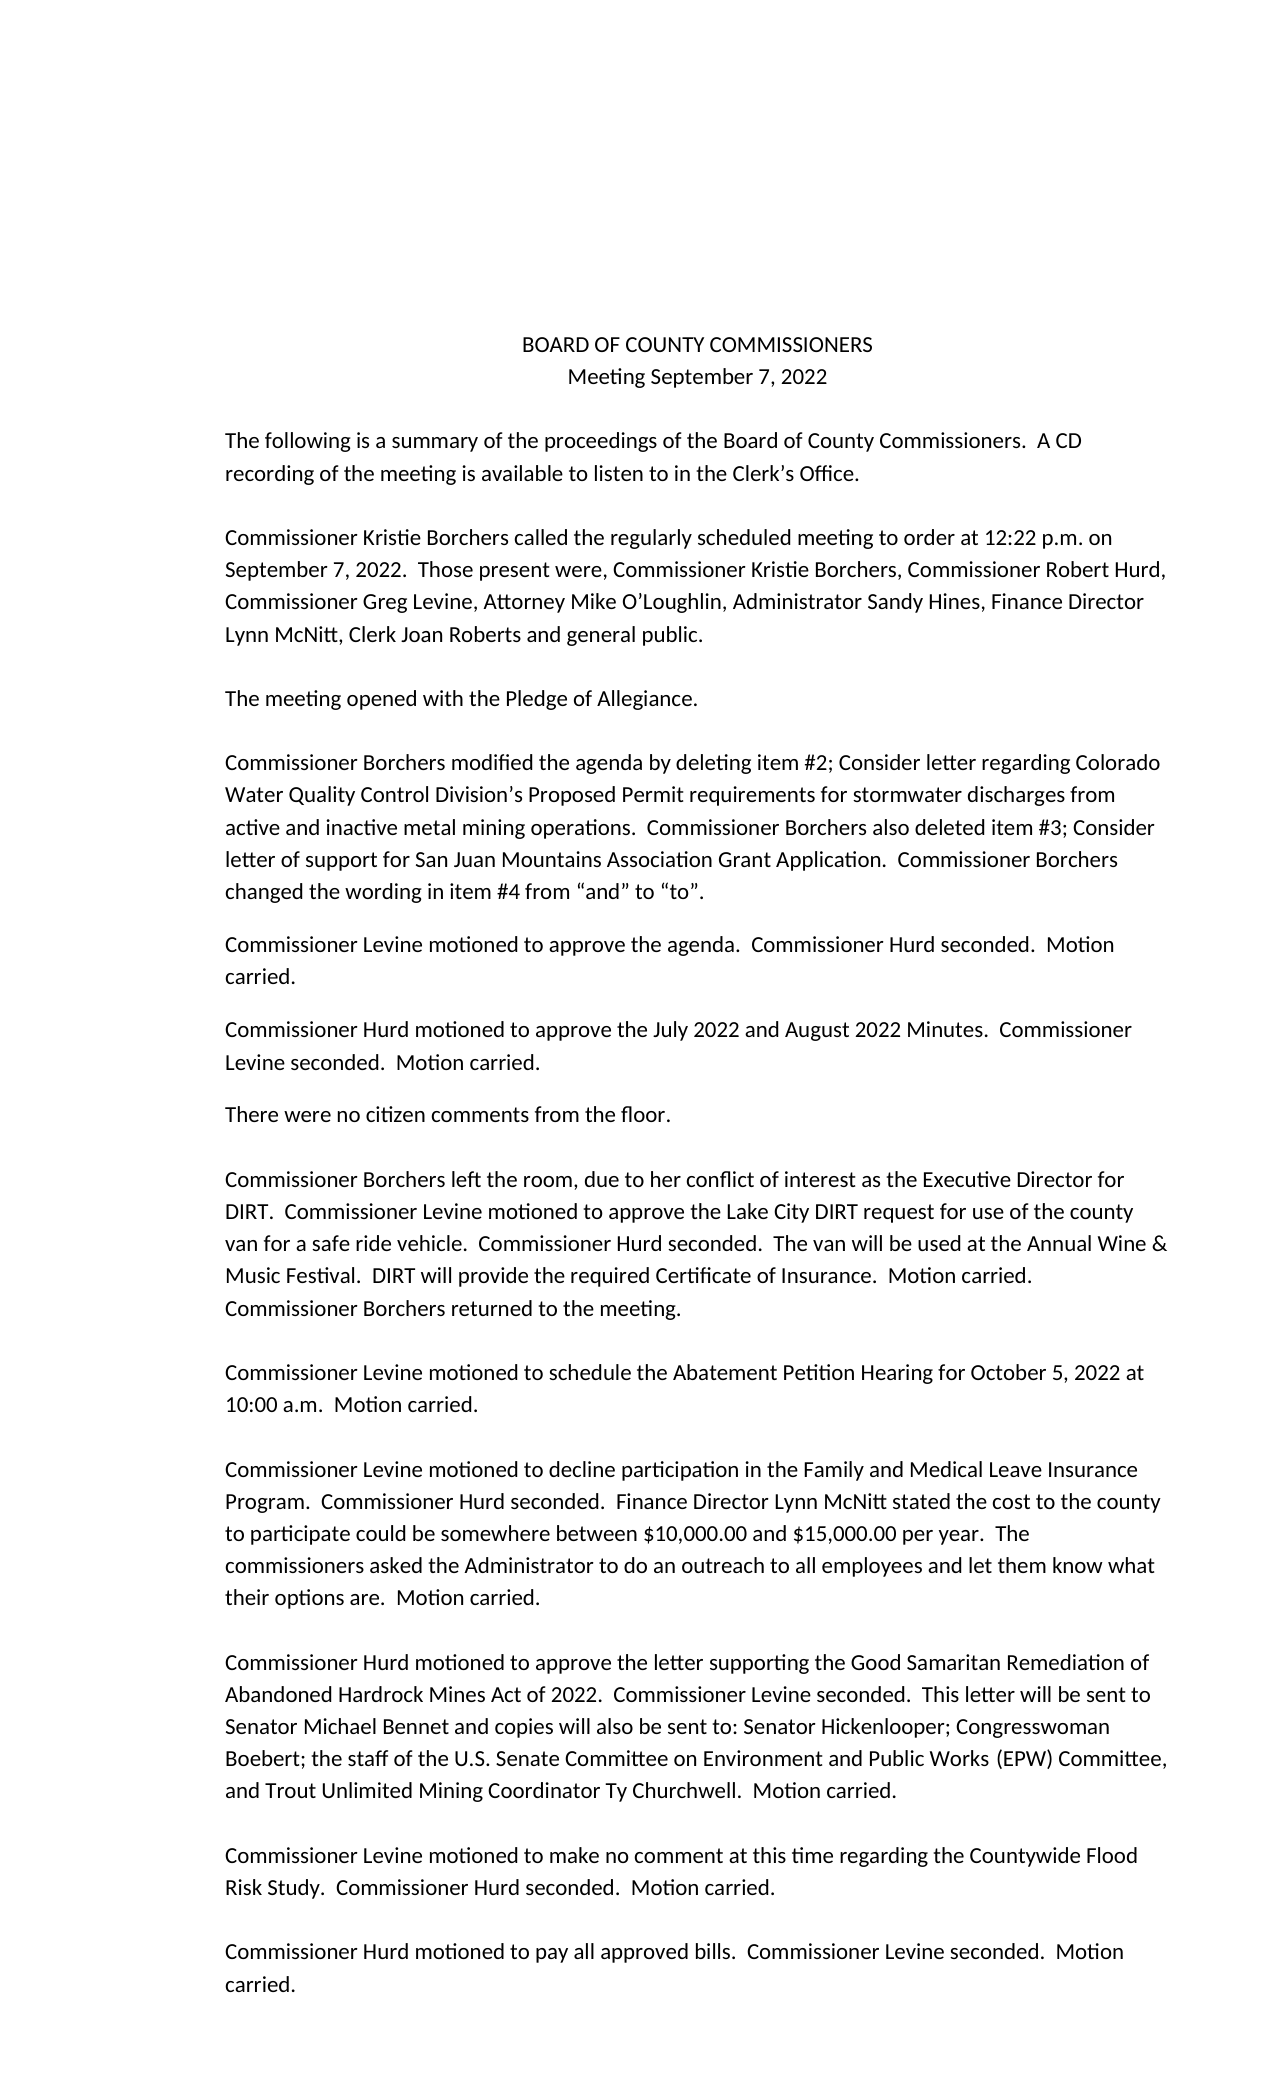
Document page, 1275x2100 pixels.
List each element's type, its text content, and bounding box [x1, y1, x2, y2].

text Meeting September 7, 2022 [225, 362, 1170, 390]
text BOARD OF COUNTY COMMISSIONERS [225, 330, 1170, 358]
text Commissioner Hurd motioned to approve the July 2022 and August 2022 Minutes. Commissioner Levine seconded. Motion carried. [225, 1015, 1170, 1076]
text Commissioner Levine motioned to make no comment at this time regarding the Countywide Flood Risk Study. Commissioner Hurd seconded. Motion carried. [225, 1841, 1170, 1901]
text The following is a summary of the proceedings of the Board of County Commissioners. A CD recording of the meeting is available to listen to in the Clerk’s Office. [225, 427, 1170, 487]
text Commissioner Hurd motioned to approve the letter supporting the Good Samaritan Remediation of Abandoned Hardrock Mines Act of 2022. Commissioner Levine seconded. This letter will be sent to Senator Michael Bennet and copies will also be sent to: Senator Hickenlooper; Congresswoman Boebert; the staff of the U.S. Senate Committee on Environment and Public Works (EPW) Committee, and Trout Unlimited Mining Coordinator Ty Churchwell. Motion carried. [225, 1648, 1170, 1804]
text Commissioner Borchers modified the agenda by deleting item #2; Consider letter regarding Colorado Water Quality Control Division’s Proposed Permit requirements for stormwater discharges from active and inactive metal mining operations. Commissioner Borchers also deleted item #3; Consider letter of support for San Juan Mountains Association Grant Application. Commissioner Borchers changed the wording in item #4 from “and” to “to”. [225, 748, 1170, 905]
text Commissioner Levine motioned to decline participation in the Family and Medical Leave Insurance Program. Commissioner Hurd seconded. Finance Director Lynn McNitt stated the cost to the county to participate could be somewhere between $10,000.00 and $15,000.00 per year. The commissioners asked the Administrator to do an outreach to all employees and let them know what their options are. Motion carried. [225, 1455, 1170, 1611]
text Commissioner Levine motioned to approve the agenda. Commissioner Hurd seconded. Motion carried. [225, 930, 1170, 990]
text Commissioner Borchers left the room, due to her conflict of interest as the Executive Director for DIRT. Commissioner Levine motioned to approve the Lake City DIRT request for use of the county van for a safe ride vehicle. Commissioner Hurd seconded. The van will be used at the Annual Wine & Music Festival. DIRT will provide the required Certificate of Insurance. Motion carried. Commissioner Borchers returned to the meeting. [225, 1165, 1170, 1322]
text There were no citizen comments from the floor. [225, 1101, 1170, 1129]
text Commissioner Hurd motioned to pay all approved bills. Commissioner Levine seconded. Motion carried. [225, 1937, 1170, 1998]
text Commissioner Levine motioned to schedule the Abatement Petition Hearing for October 5, 2022 at 10:00 a.m. Motion carried. [225, 1358, 1170, 1418]
text Commissioner Kristie Borchers called the regularly scheduled meeting to order at 12:22 p.m. on September 7, 2022. Those present were, Commissioner Kristie Borchers, Commissioner Robert Hurd, Commissioner Greg Levine, Attorney Mike O’Loughlin, Administrator Sandy Hines, Finance Director Lynn McNitt, Clerk Joan Roberts and general public. [225, 523, 1170, 648]
text The meeting opened with the Pledge of Allegiance. [225, 684, 1170, 712]
